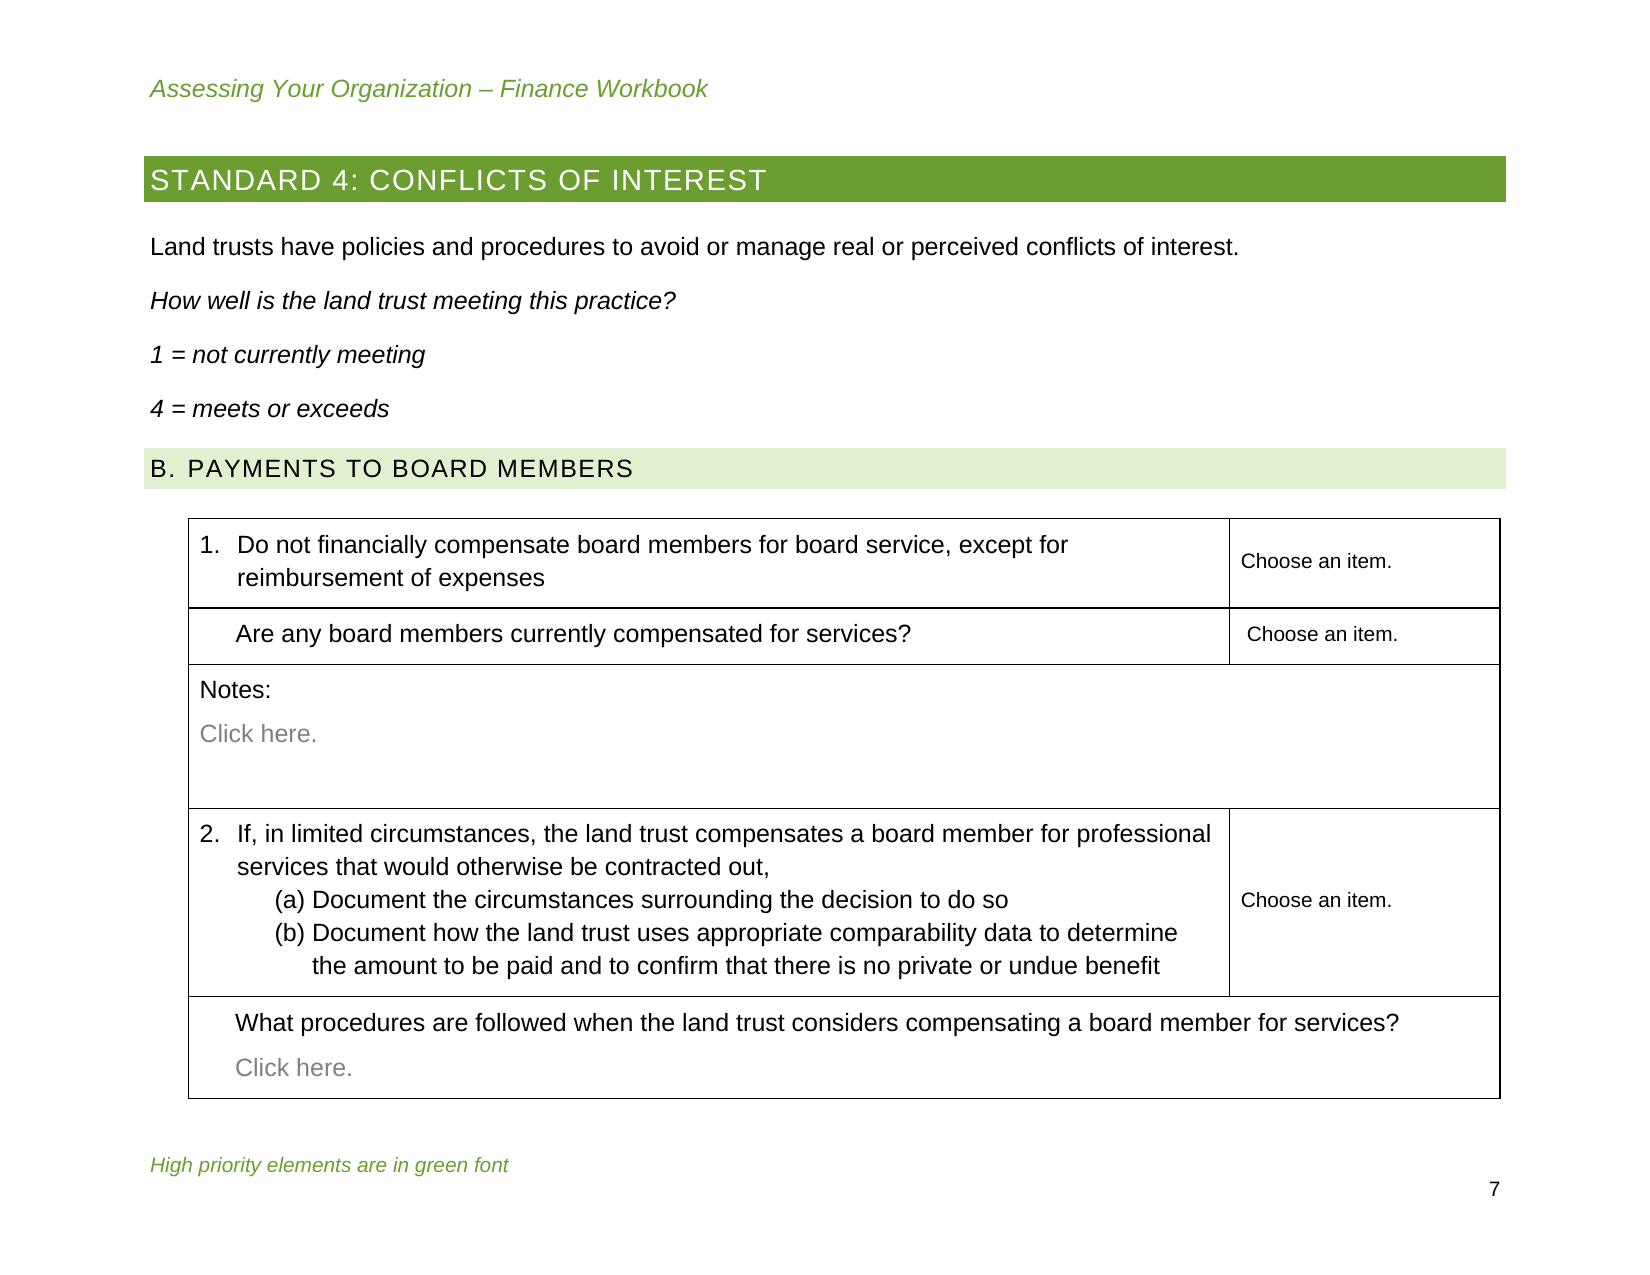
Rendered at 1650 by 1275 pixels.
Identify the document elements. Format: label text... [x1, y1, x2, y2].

text 4 = meets or exceeds [150, 394, 1500, 423]
text How well is the land trust meeting this practice? [150, 286, 1500, 315]
table_cell What procedures are followed when the land trust considers compensating a board member for services? [189, 997, 1499, 1098]
text 1 = not currently meeting [150, 340, 1500, 369]
table_header Do not financially compensate board members for board service, except for reimbursement of expenses [189, 519, 1229, 607]
subtitle Payments to Board Members [150, 454, 1500, 483]
table_cell Are any board members currently compensated for services? [189, 609, 1229, 664]
table_cell If, in limited circumstances, the land trust compensates a board member for professional services that would otherwise be contracted out, Document the circumstances surrounding the decision to do so Document how the land trust uses appropriate comparability data to determine the amount to be paid and to confirm that there is no private or undue benefit [189, 809, 1229, 996]
table_cell Notes: [189, 665, 1499, 808]
subtitle Standard 4: Conflicts of Interest [150, 163, 1500, 196]
text Land trusts have policies and procedures to avoid or manage real or perceived conflicts of interest. [150, 232, 1500, 261]
